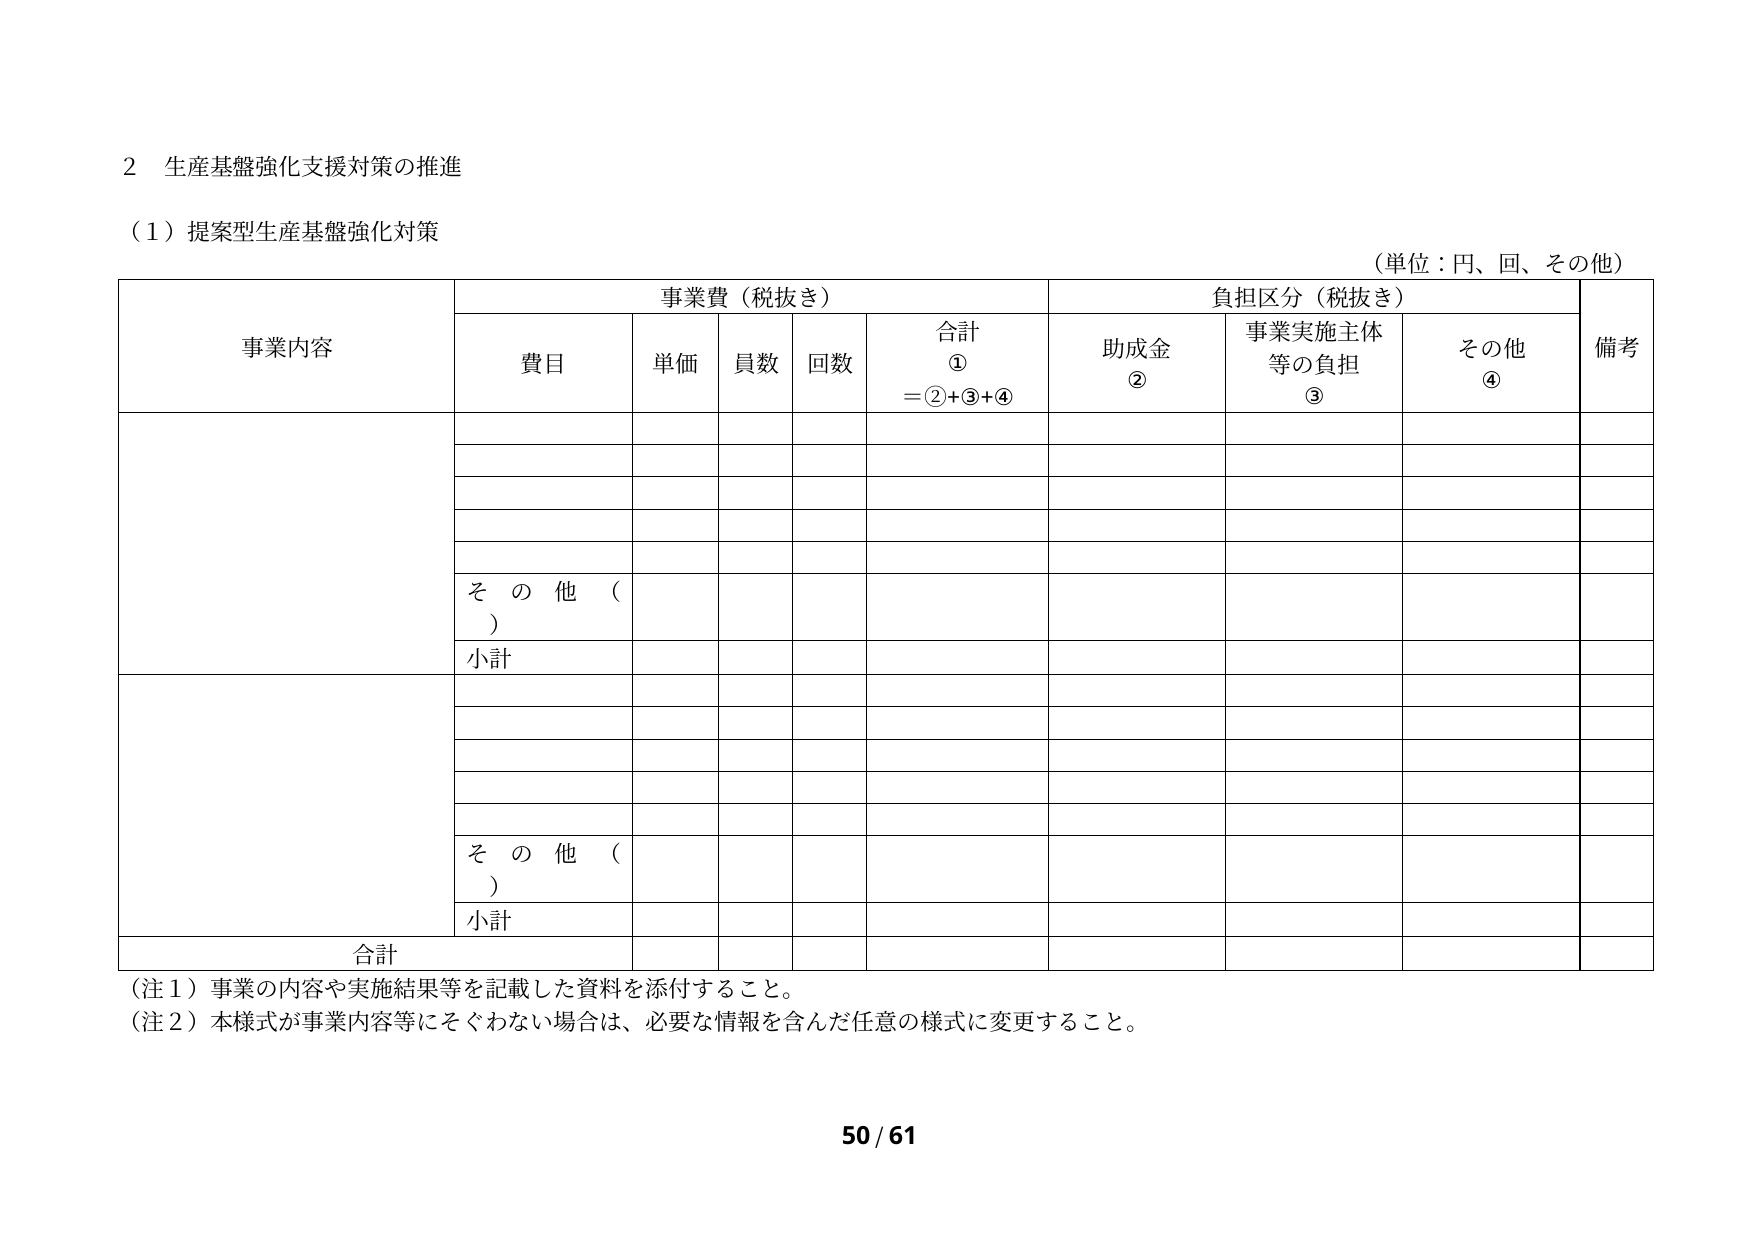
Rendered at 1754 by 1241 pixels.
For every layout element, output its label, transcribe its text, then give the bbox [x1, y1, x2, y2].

table_cell [867, 903, 1048, 936]
table_cell [1049, 510, 1225, 541]
table_cell [119, 675, 454, 936]
table_cell [1049, 641, 1225, 674]
table_cell [633, 903, 718, 936]
table_cell [1226, 836, 1402, 902]
table_cell [719, 445, 792, 476]
table_cell [1049, 675, 1225, 706]
table_cell [1403, 413, 1579, 444]
table_cell [1403, 641, 1579, 674]
table_cell [867, 477, 1048, 508]
table_header 備考 [1581, 280, 1653, 412]
text （１）提案型生産基盤強化対策 [118, 213, 1636, 246]
table_cell [1403, 445, 1579, 476]
table_cell [455, 707, 632, 738]
table_cell [633, 707, 718, 738]
table_cell 回数 [793, 314, 866, 412]
table_cell [1226, 707, 1402, 738]
table_cell [719, 903, 792, 936]
table_cell [1581, 675, 1653, 706]
table_cell [793, 675, 866, 706]
table_cell [1403, 903, 1579, 936]
table_cell [867, 740, 1048, 771]
table_cell [1403, 772, 1579, 803]
table_cell [1403, 937, 1579, 970]
table_cell [1226, 772, 1402, 803]
table_cell [793, 574, 866, 640]
table_cell その他（ ） [455, 574, 632, 640]
table_cell [1226, 903, 1402, 936]
table_cell [1581, 772, 1653, 803]
table_cell [1581, 510, 1653, 541]
table_cell その他（ ） [455, 836, 632, 902]
table_cell [1226, 542, 1402, 573]
table_cell [633, 804, 718, 835]
table_cell [867, 445, 1048, 476]
table_cell [1226, 937, 1402, 970]
table_cell [1226, 804, 1402, 835]
table_cell [1049, 903, 1225, 936]
table_cell [633, 740, 718, 771]
table_cell [1226, 413, 1402, 444]
table_cell 助成金 ② [1049, 314, 1225, 412]
table_cell [1049, 445, 1225, 476]
table_cell [719, 542, 792, 573]
table_cell [1581, 903, 1653, 936]
table_cell [867, 574, 1048, 640]
table_cell [867, 937, 1048, 970]
table_cell [867, 413, 1048, 444]
table_cell [1581, 804, 1653, 835]
table_cell [1049, 574, 1225, 640]
table_cell [719, 937, 792, 970]
table_cell [793, 510, 866, 541]
table_cell [633, 937, 718, 970]
table_cell [1403, 707, 1579, 738]
table_cell [793, 836, 866, 902]
table_cell 小計 [455, 903, 632, 936]
table_cell [793, 903, 866, 936]
table_cell [633, 836, 718, 902]
table_cell [793, 641, 866, 674]
table_cell [793, 772, 866, 803]
table_cell [867, 542, 1048, 573]
table_cell [1581, 477, 1653, 508]
table_cell 費目 [455, 314, 632, 412]
table_cell [1581, 445, 1653, 476]
table_cell [1581, 413, 1653, 444]
table_cell [1403, 574, 1579, 640]
table_cell [455, 740, 632, 771]
table_cell [633, 641, 718, 674]
table_cell [633, 772, 718, 803]
table_cell [719, 707, 792, 738]
table_cell [719, 740, 792, 771]
table_cell [793, 413, 866, 444]
table_cell [1226, 445, 1402, 476]
table_cell 小計 [455, 641, 632, 674]
table_header 事業内容 [119, 280, 454, 412]
table_cell [455, 542, 632, 573]
table_cell [1403, 675, 1579, 706]
table_cell [719, 675, 792, 706]
table_cell [793, 937, 866, 970]
table_cell [1403, 836, 1579, 902]
table_cell [867, 836, 1048, 902]
table_cell [1049, 740, 1225, 771]
table_cell [455, 675, 632, 706]
table_cell [455, 804, 632, 835]
table_cell [633, 477, 718, 508]
table_cell [1049, 772, 1225, 803]
table_cell [119, 413, 454, 674]
table_cell [1403, 510, 1579, 541]
table_cell [1581, 574, 1653, 640]
table_cell [1049, 836, 1225, 902]
table_cell [1049, 937, 1225, 970]
table_cell [1581, 707, 1653, 738]
table_cell [719, 510, 792, 541]
table_cell [719, 641, 792, 674]
table_cell [1226, 641, 1402, 674]
table_cell [1581, 937, 1653, 970]
table_cell [455, 772, 632, 803]
table_cell [719, 772, 792, 803]
table_cell [867, 772, 1048, 803]
table_cell [1049, 542, 1225, 573]
table_cell [455, 510, 632, 541]
table_cell [793, 804, 866, 835]
table_cell [1049, 477, 1225, 508]
table_cell [633, 510, 718, 541]
table_header 負担区分（税抜き） [1049, 280, 1579, 313]
table_cell [633, 675, 718, 706]
table_cell [1226, 510, 1402, 541]
table_cell [1581, 542, 1653, 573]
table_cell [1403, 477, 1579, 508]
table_header 事業費（税抜き） [455, 280, 1048, 313]
table_cell [1581, 836, 1653, 902]
table_cell その他 ④ [1403, 314, 1579, 412]
table_cell [793, 542, 866, 573]
table_cell [719, 413, 792, 444]
table_cell [793, 445, 866, 476]
table_cell [455, 445, 632, 476]
table_cell [455, 477, 632, 508]
table_cell [867, 641, 1048, 674]
table_cell [1226, 740, 1402, 771]
table_cell [793, 707, 866, 738]
table_cell [1049, 804, 1225, 835]
table_cell 合計 ① ＝②+③+④ [867, 314, 1048, 412]
table_cell 員数 [719, 314, 792, 412]
table_cell [719, 836, 792, 902]
table_cell [633, 445, 718, 476]
text （注２）本様式が事業内容等にそぐわない場合は、必要な情報を含んだ任意の様式に変更すること。 [118, 1004, 1636, 1037]
table_cell [633, 574, 718, 640]
text （単位：円、回、その他） [118, 246, 1636, 279]
table_cell [867, 510, 1048, 541]
table_cell [719, 574, 792, 640]
table_cell [633, 542, 718, 573]
table_cell [793, 477, 866, 508]
table_cell [793, 740, 866, 771]
table_cell 単価 [633, 314, 718, 412]
table_cell [719, 477, 792, 508]
table_cell [1403, 542, 1579, 573]
table_cell [719, 804, 792, 835]
table_cell [1581, 740, 1653, 771]
table_cell [1226, 574, 1402, 640]
text （注１）事業の内容や実施結果等を記載した資料を添付すること。 [118, 971, 1636, 1004]
table_cell [867, 675, 1048, 706]
table_cell [1049, 707, 1225, 738]
table_cell [1226, 675, 1402, 706]
table_cell [455, 413, 632, 444]
table_cell [867, 804, 1048, 835]
table_cell [633, 413, 718, 444]
table_cell [1581, 641, 1653, 674]
table_cell [1403, 740, 1579, 771]
table_cell 合計 [119, 937, 632, 970]
table_cell [1403, 804, 1579, 835]
table_cell [867, 707, 1048, 738]
text ２ 生産基盤強化支援対策の推進 [118, 149, 1636, 182]
table_cell [1049, 413, 1225, 444]
table_cell [1226, 477, 1402, 508]
table_cell 事業実施主体等の負担 ③ [1226, 314, 1402, 412]
